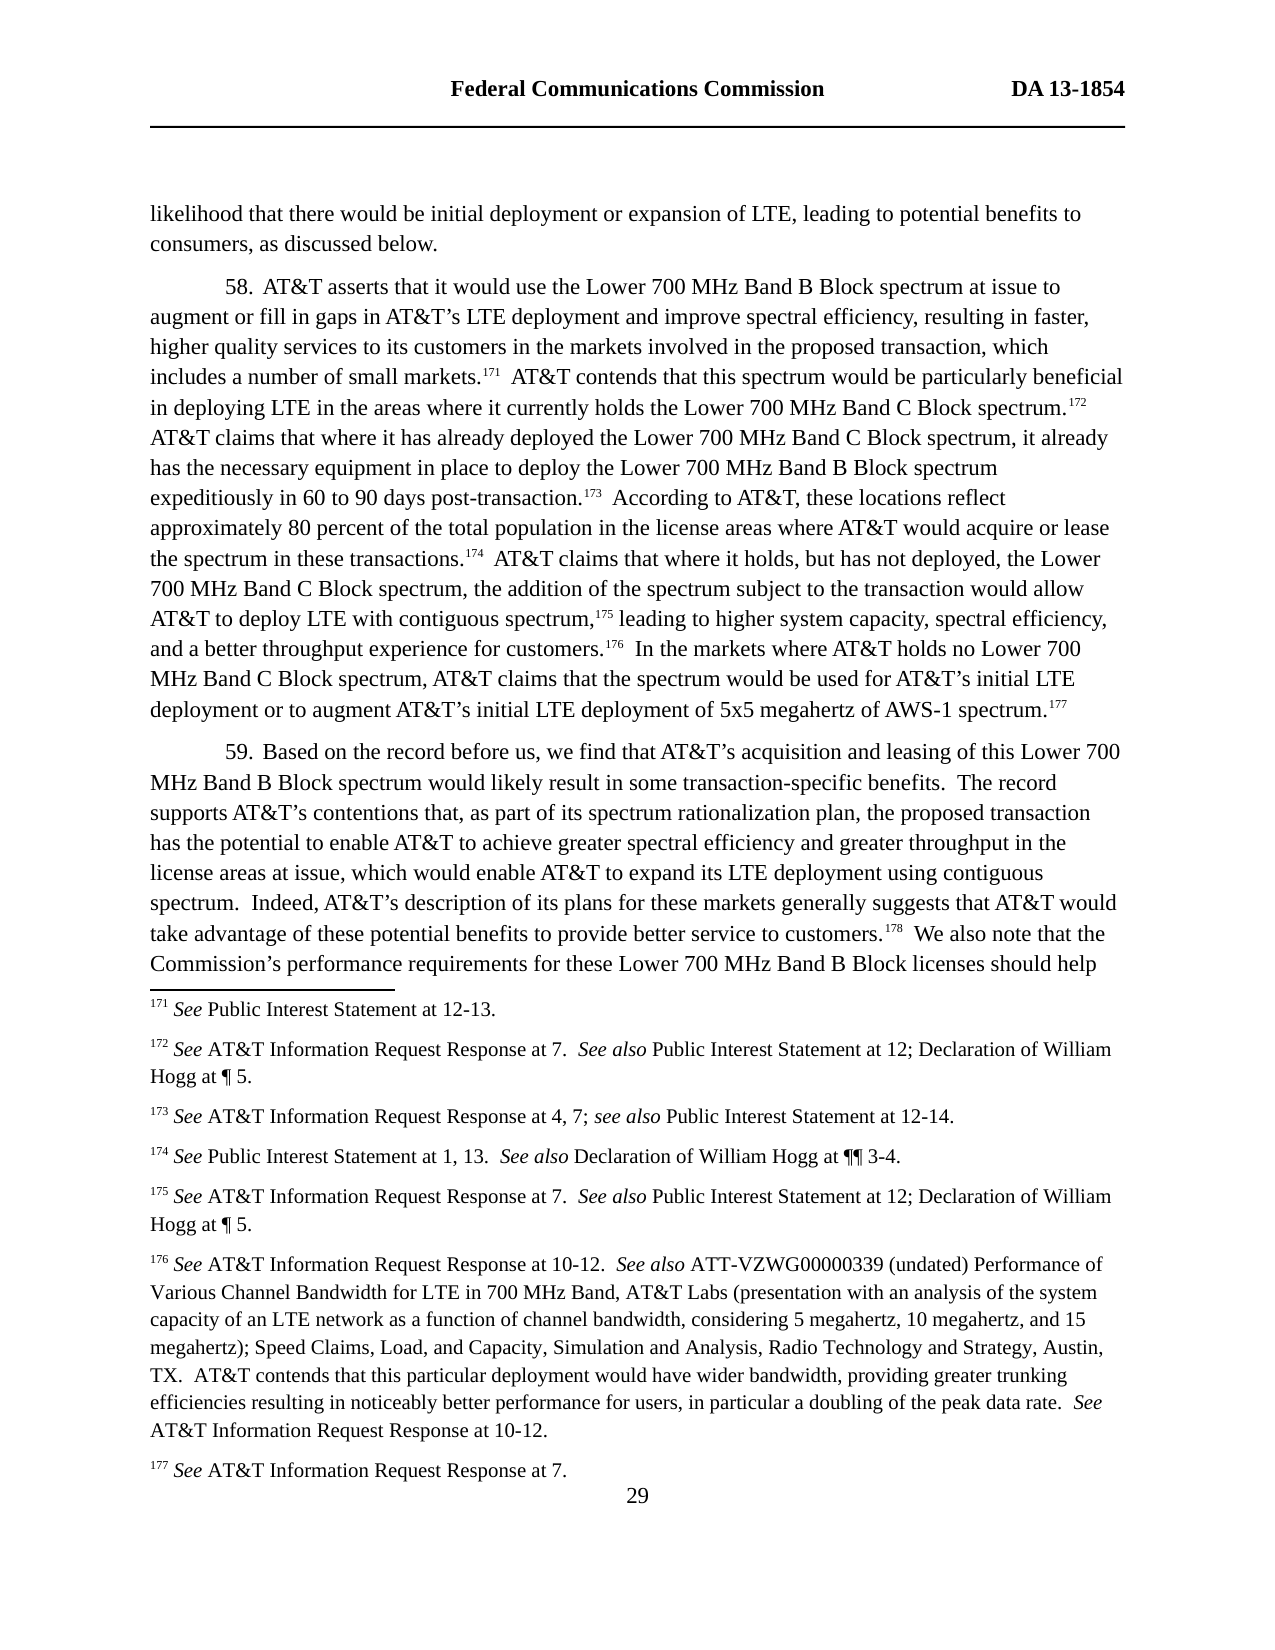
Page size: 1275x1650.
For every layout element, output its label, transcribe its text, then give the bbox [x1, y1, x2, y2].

text Based on the record before us, we find that AT&T’s acquisition and leasing of this Lower 700 MHz Band B Block spectrum would likely result in some transaction-specific benefits. The record supports AT&T’s contentions that, as part of its spectrum rationalization plan, the proposed transaction has the potential to enable AT&T to achieve greater spectral efficiency and greater throughput in the license areas at issue, which would enable AT&T to expand its LTE deployment using contiguous spectrum. Indeed, AT&T’s description of its plans for these markets generally suggests that AT&T would take advantage of these potential benefits to provide better service to customers. We also note that the Commission’s performance requirements for these Lower 700 MHz Band B Block licenses should help ensure that AT&T makes significant deployments of these licenses quickly. Thus, we expect generally that this proposed transaction would likely result in new deployment and/or expansion of AT&T’s LTE network. [150, 738, 1125, 976]
text AT&T claims that as a result of the proposed transaction, it would be able to further its LTE deployment due to efficiency improvements, particularly with its utilization of contiguous Lower 700 MHz Band B and C Block spectrum. Regarding the four markets noted above where AT&T would hold a considerable amount of below 1 GHz spectrum post-transaction, our analysis indicates that there is a likelihood that there would be initial deployment or expansion of LTE, leading to potential benefits to consumers, as discussed below. [150, 200, 1125, 256]
text AT&T asserts that it would use the Lower 700 MHz Band B Block spectrum at issue to augment or fill in gaps in AT&T’s LTE deployment and improve spectral efficiency, resulting in faster, higher quality services to its customers in the markets involved in the proposed transaction, which includes a number of small markets. AT&T contends that this spectrum would be particularly beneficial in deploying LTE in the areas where it currently holds the Lower 700 MHz Band C Block spectrum. AT&T claims that where it has already deployed the Lower 700 MHz Band C Block spectrum, it already has the necessary equipment in place to deploy the Lower 700 MHz Band B Block spectrum expeditiously in 60 to 90 days post-transaction. According to AT&T, these locations reflect approximately 80 percent of the total population in the license areas where AT&T would acquire or lease the spectrum in these transactions. AT&T claims that where it holds, but has not deployed, the Lower 700 MHz Band C Block spectrum, the addition of the spectrum subject to the transaction would allow AT&T to deploy LTE with contiguous spectrum, leading to higher system capacity, spectral efficiency, and a better throughput experience for customers. In the markets where AT&T holds no Lower 700 MHz Band C Block spectrum, AT&T claims that the spectrum would be used for AT&T’s initial LTE deployment or to augment AT&T’s initial LTE deployment of 5x5 megahertz of AWS-1 spectrum. [150, 273, 1125, 722]
